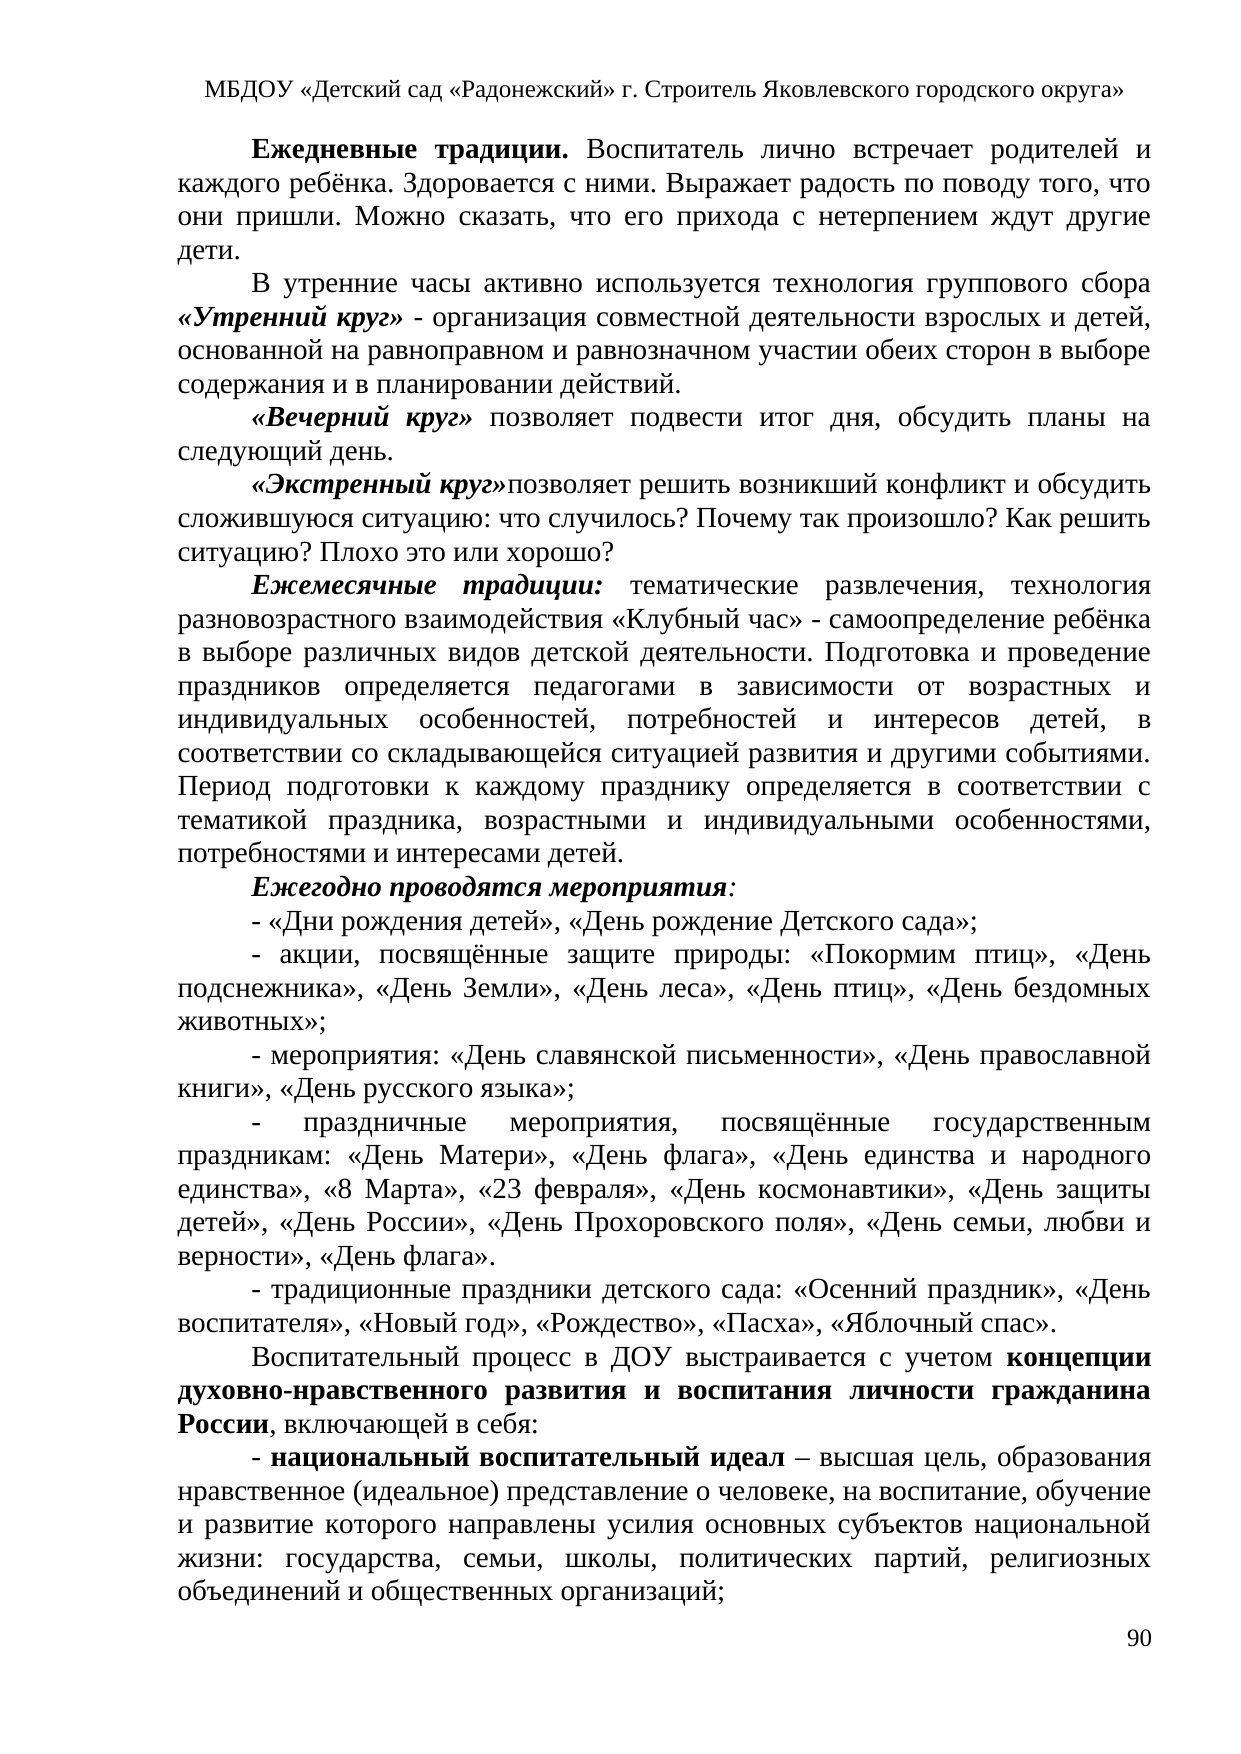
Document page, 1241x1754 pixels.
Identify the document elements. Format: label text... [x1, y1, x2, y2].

text Ежегодно проводятся мероприятия: [177, 869, 1152, 903]
text Воспитательный процесс в ДОУ выстраивается с учетом концепции духовно-нравственного развития и воспитания личности гражданина России, включающей в себя: [177, 1339, 1152, 1439]
text - акции, посвящённые защите природы: «Покормим птиц», «День подснежника», «День Земли», «День леса», «День птиц», «День бездомных животных»; [177, 936, 1152, 1037]
text Ежемесячные традиции: тематические развлечения, технология разновозрастного взаимодействия «Клубный час» - самоопределение ребёнка в выборе различных видов детской деятельности. Подготовка и проведение праздников определяется педагогами в зависимости от возрастных и индивидуальных особенностей, потребностей и интересов детей, в соответствии со складывающейся ситуацией развития и другими событиями. Период подготовки к каждому празднику определяется в соответствии с тематикой праздника, возрастными и индивидуальными особенностями, потребностями и интересами детей. [177, 567, 1152, 869]
text В утренние часы активно используется технология группового сбора «Утренний круг» - организация совместной деятельности взрослых и детей, основанной на равноправном и равнозначном участии обеих сторон в выборе содержания и в планировании действий. [177, 265, 1152, 399]
text - национальный воспитательный идеал – высшая цель, образования нравственное (идеальное) представление о человеке, на воспитание, обучение и развитие которого направлены усилия основных субъектов национальной жизни: государства, семьи, школы, политических партий, религиозных объединений и общественных организаций; [177, 1439, 1152, 1607]
text Ежедневные традиции. Воспитатель лично встречает родителей и каждого ребёнка. Здоровается с ними. Выражает радость по поводу того, что они пришли. Можно сказать, что его прихода с нетерпением ждут другие дети. [177, 131, 1152, 265]
text - мероприятия: «День славянской письменности», «День православной книги», «День русского языка»; [177, 1037, 1152, 1104]
text «Экстренный круг»позволяет решить возникший конфликт и обсудить сложившуюся ситуацию: что случилось? Почему так произошло? Как решить ситуацию? Плохо это или хорошо? [177, 467, 1152, 567]
text «Вечерний круг» позволяет подвести итог дня, обсудить планы на следующий день. [177, 399, 1152, 467]
text - «Дни рождения детей», «День рождение Детского сада»; [177, 903, 1152, 936]
text - традиционные праздники детского сада: «Осенний праздник», «День воспитателя», «Новый год», «Рождество», «Пасха», «Яблочный спас». [177, 1272, 1152, 1339]
text - праздничные мероприятия, посвящённые государственным праздникам: «День Матери», «День флага», «День единства и народного единства», «8 Марта», «23 февраля», «День космонавтики», «День защиты детей», «День России», «День Прохоровского поля», «День семьи, любви и верности», «День флага». [177, 1104, 1152, 1272]
